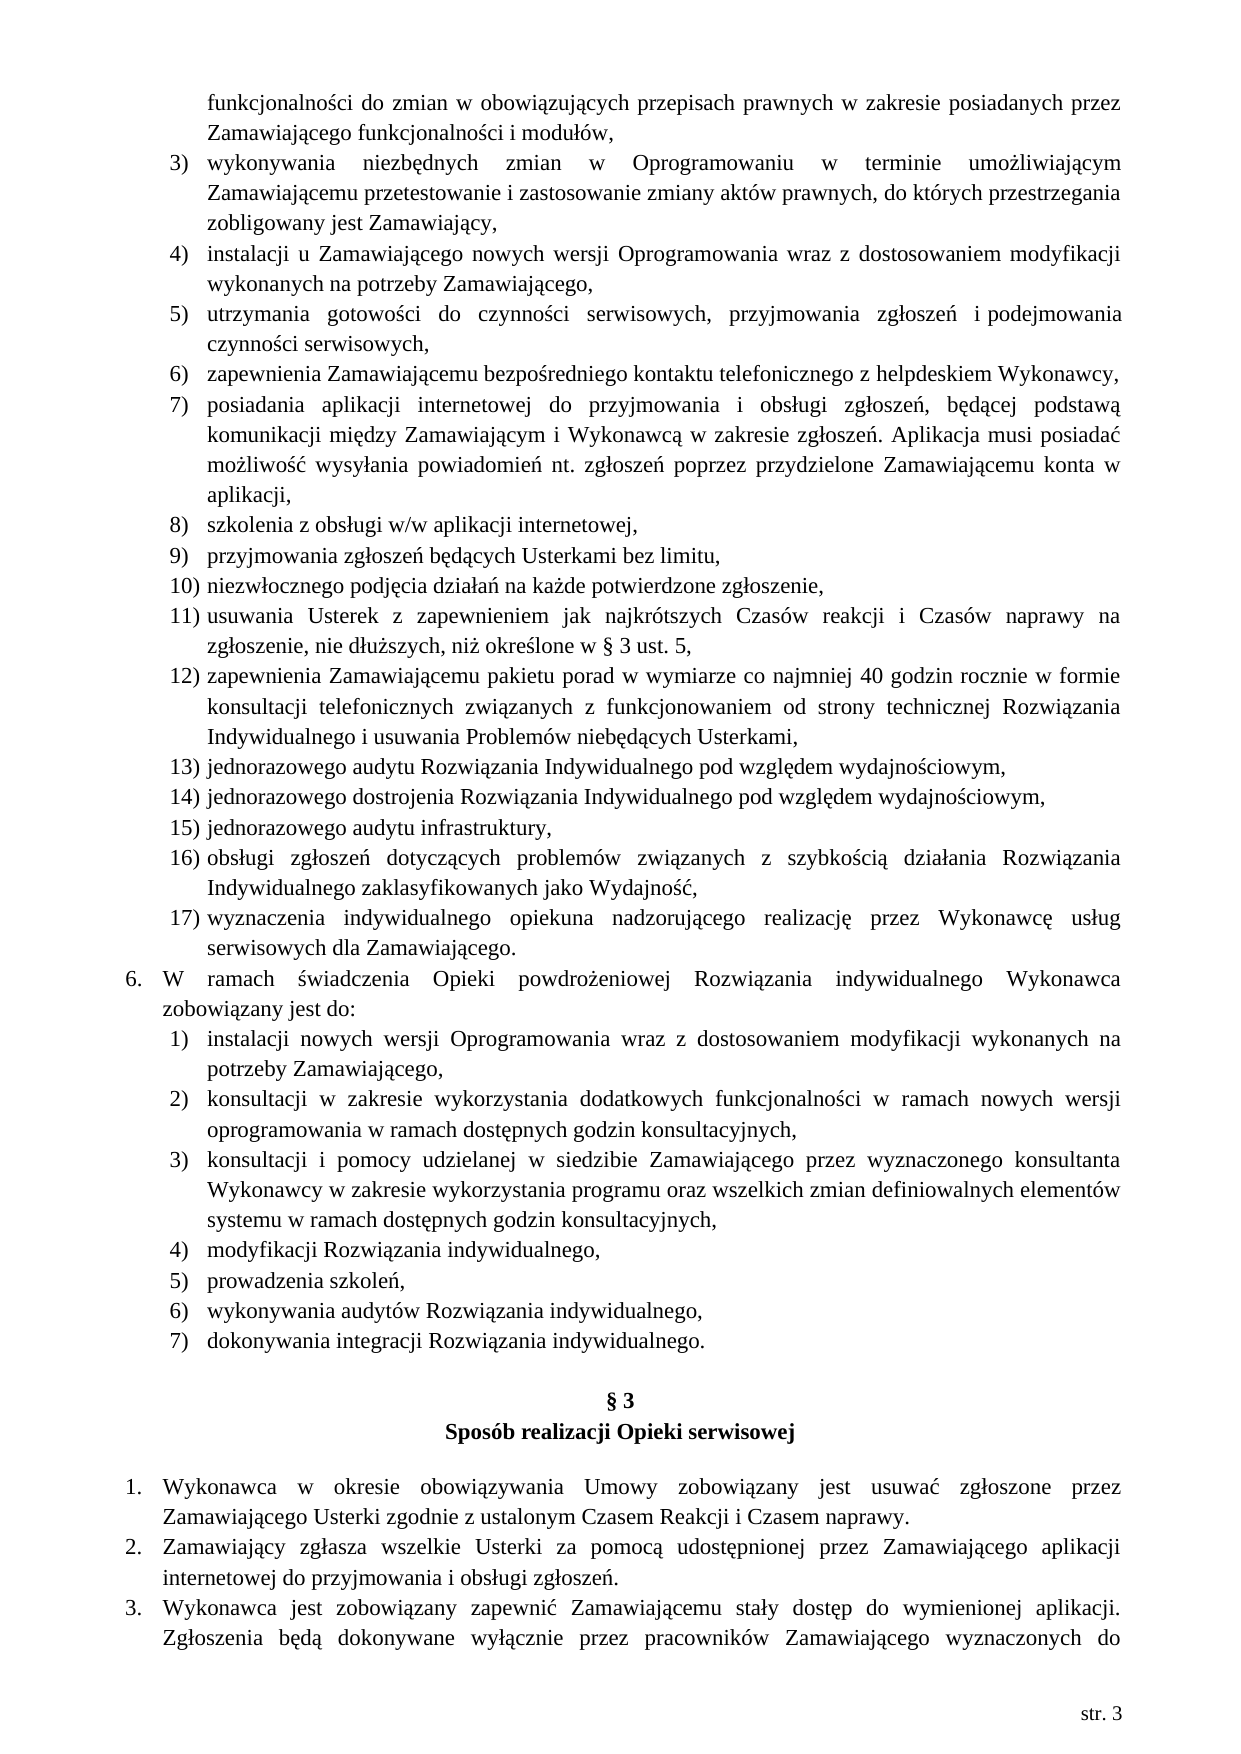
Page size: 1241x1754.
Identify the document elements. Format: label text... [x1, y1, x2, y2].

list konsultacji w zakresie wykorzystania dodatkowych funkcjonalności w ramach nowych wersji oprogramowania w ramach dostępnych godzin konsultacyjnych, [169, 1086, 1122, 1142]
list instalacji nowych wersji Oprogramowania wraz z dostosowaniem modyfikacji wykonanych na potrzeby Zamawiającego, [169, 1025, 1122, 1082]
list posiadania aplikacji internetowej do przyjmowania i obsługi zgłoszeń, będącej podstawą komunikacji między Zamawiającym i Wykonawcą w zakresie zgłoszeń. Aplikacja musi posiadać możliwość wysyłania powiadomień nt. zgłoszeń poprzez przydzielone Zamawiającemu konta w aplikacji, [169, 391, 1122, 508]
list zapewnienia Zamawiającemu pakietu porad w wymiarze co najmniej 40 godzin rocznie w formie konsultacji telefonicznych związanych z funkcjonowaniem od strony technicznej Rozwiązania Indywidualnego i usuwania Problemów niebędących Usterkami, [169, 663, 1122, 749]
list zapewnienia Zamawiającemu bezpośredniego kontaktu telefonicznego z helpdeskiem Wykonawcy, [169, 361, 1122, 387]
list modyfikacji Rozwiązania indywidualnego, [169, 1237, 1122, 1263]
list instalacji u Zamawiającego nowych wersji Oprogramowania wraz z dostosowaniem modyfikacji wykonanych na potrzeby Zamawiającego, [169, 240, 1122, 296]
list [125, 1594, 1122, 1650]
list przyjmowania zgłoszeń będących Usterkami bez limitu, [169, 542, 1122, 568]
list szkolenia z obsługi w/w aplikacji internetowej, [169, 512, 1122, 538]
list Zamawiający zgłasza wszelkie Usterki za pomocą udostępnionej przez Zamawiającego aplikacji internetowej do przyjmowania i obsługi zgłoszeń. [125, 1533, 1122, 1590]
list Wykonawca w okresie obowiązywania Umowy zobowiązany jest usuwać zgłoszone przez Zamawiającego Usterki zgodnie z ustalonym Czasem Reakcji i Czasem naprawy. [125, 1473, 1122, 1529]
list prowadzenia szkoleń, [169, 1267, 1122, 1293]
list obsługi zgłoszeń dotyczących problemów związanych z szybkością działania Rozwiązania Indywidualnego zaklasyfikowanych jako Wydajność, [169, 844, 1122, 900]
list jednorazowego audytu Rozwiązania Indywidualnego pod względem wydajnościowym, [169, 753, 1122, 779]
list jednorazowego audytu infrastruktury, [169, 814, 1122, 840]
list niezwłocznego podjęcia działań na każde potwierdzone zgłoszenie, [169, 572, 1122, 598]
list utrzymania gotowości do czynności serwisowych, przyjmowania zgłoszeń i podejmowania czynności serwisowych, [169, 300, 1122, 357]
list jednorazowego dostrojenia Rozwiązania Indywidualnego pod względem wydajnościowym, [169, 783, 1122, 810]
list wykonywania niezbędnych zmian w Oprogramowaniu w terminie umożliwiającym Zamawiającemu przetestowanie i zastosowanie zmiany aktów prawnych, do których przestrzegania zobligowany jest Zamawiający, [169, 149, 1122, 236]
list wykonywania audytów Rozwiązania indywidualnego, [169, 1297, 1122, 1323]
list usuwania Usterek z zapewnieniem jak najkrótszych Czasów reakcji i Czasów naprawy na zgłoszenie, nie dłuższych, niż określone w § 3 ust. 5, [169, 602, 1122, 659]
list wyznaczenia indywidualnego opiekuna nadzorującego realizację przez Wykonawcę usług serwisowych dla Zamawiającego. [169, 904, 1122, 961]
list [169, 89, 1122, 145]
list konsultacji i pomocy udzielanej w siedzibie Zamawiającego przez wyznaczonego konsultanta Wykonawcy w zakresie wykorzystania programu oraz wszelkich zmian definiowalnych elementów systemu w ramach dostępnych godzin konsultacyjnych, [169, 1146, 1122, 1233]
list dokonywania integracji Rozwiązania indywidualnego. [169, 1327, 1122, 1353]
subtitle § 3 Sposób realizacji Opieki serwisowej [118, 1388, 1122, 1444]
text 6. W ramach świadczenia Opieki powdrożeniowej Rozwiązania indywidualnego Wykonawca zobowiązany jest do: [125, 965, 1122, 1021]
